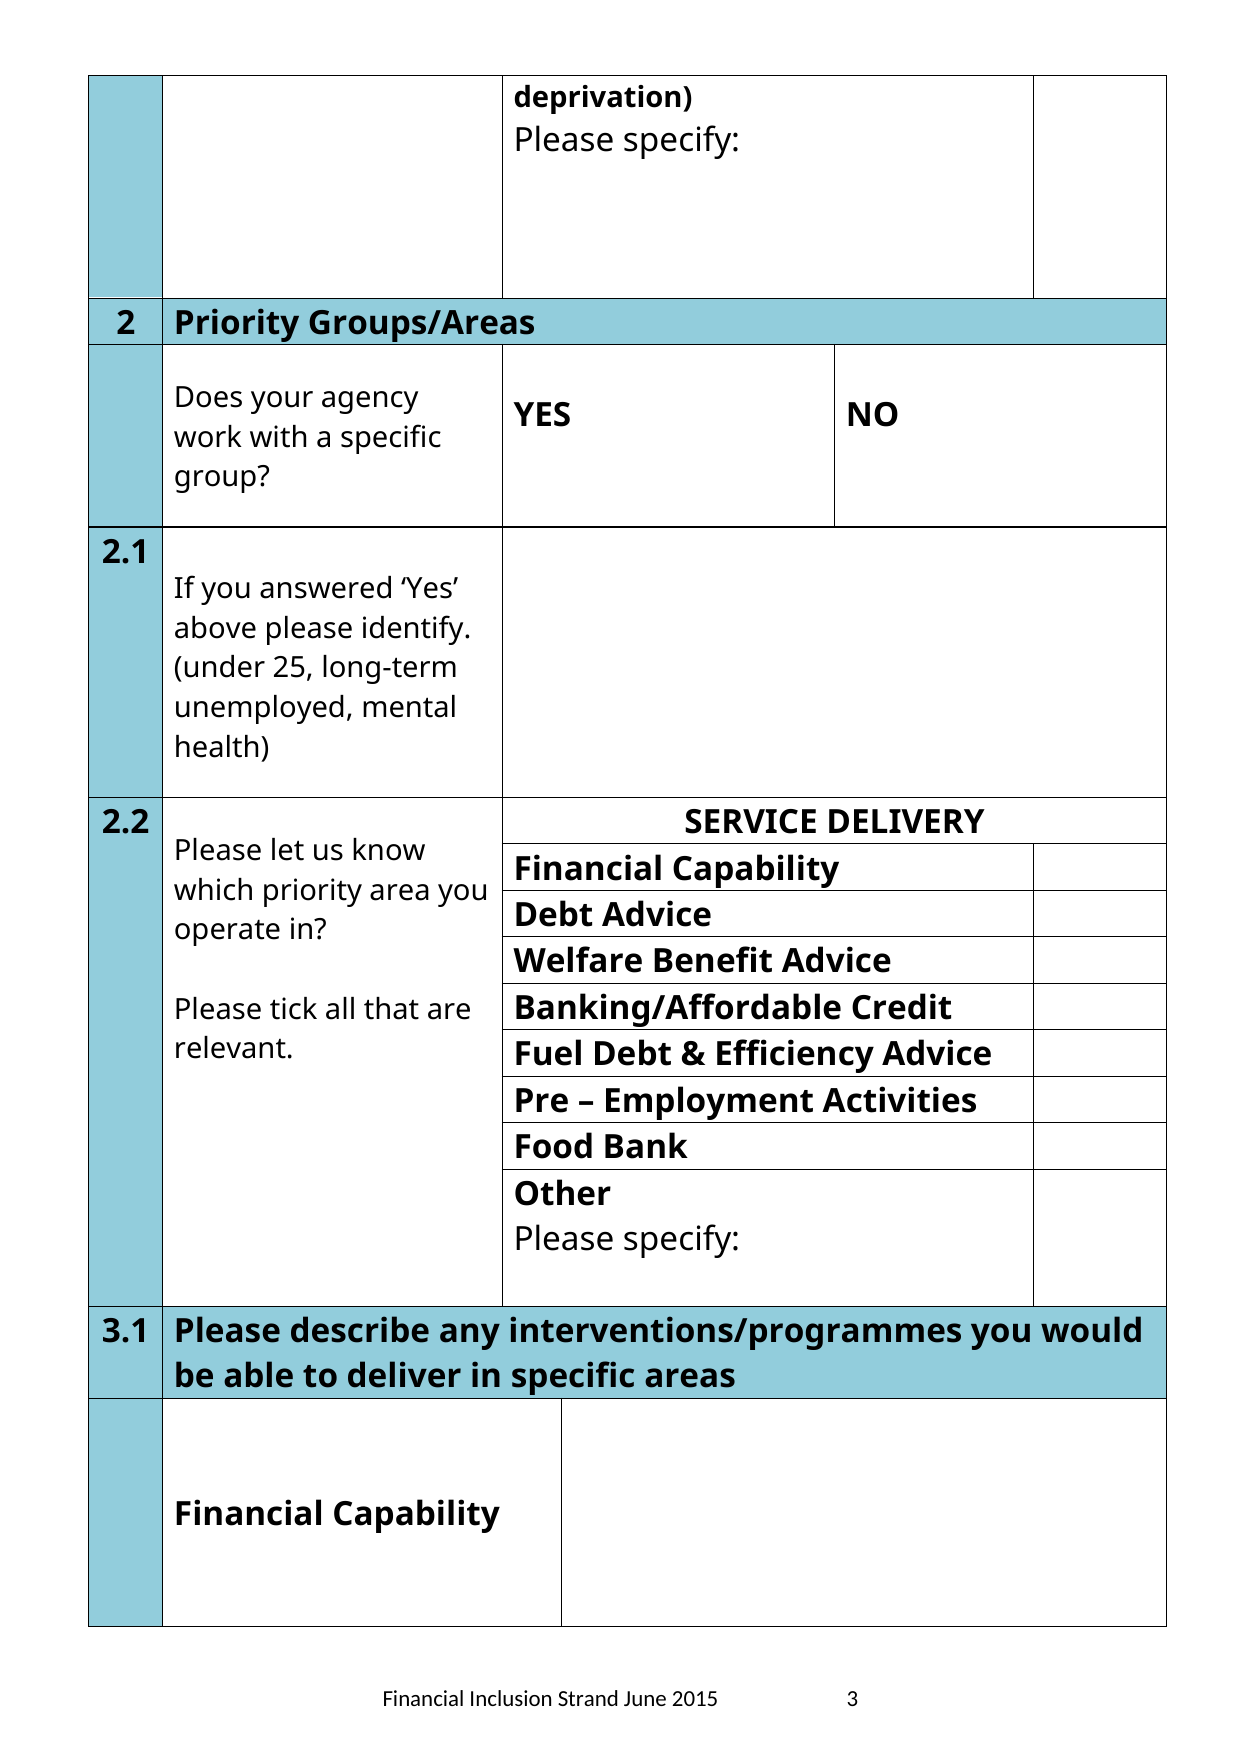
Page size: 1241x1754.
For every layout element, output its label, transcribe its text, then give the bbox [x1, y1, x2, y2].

table_cell SERVICE DELIVERY [503, 798, 1166, 843]
table_cell [89, 1399, 162, 1626]
table_cell [1034, 1170, 1166, 1306]
table_cell [1034, 937, 1166, 983]
table_cell Financial Capability [163, 1399, 561, 1626]
table_cell Please let us know which priority area you operate in? Please tick all that are relevant. [163, 798, 502, 1306]
table_cell [1034, 1030, 1166, 1076]
table_cell Food Bank [503, 1123, 1033, 1168]
table_cell Welfare Benefit Advice [503, 937, 1033, 983]
table_cell [1034, 984, 1166, 1029]
table_cell 2 [89, 299, 162, 344]
table_cell [1034, 891, 1166, 936]
table_cell [1034, 76, 1166, 297]
table_cell [1034, 1123, 1166, 1168]
table_cell Does your agency work with a specific group? [163, 345, 502, 526]
table_cell Banking/Affordable Credit [503, 984, 1033, 1029]
table_cell Fuel Debt & Efficiency Advice [503, 1030, 1033, 1076]
table_cell If you answered ‘Yes’ above please identify. (under 25, long-term unemployed, mental health) [163, 528, 502, 797]
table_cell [503, 76, 1033, 297]
table_cell Financial Capability [503, 844, 1033, 890]
table_cell 2.2 [89, 798, 162, 1306]
table_cell [1034, 844, 1166, 890]
table_cell Please describe any interventions/programmes you would be able to deliver in specific areas [163, 1307, 1166, 1398]
table_cell Other Please specify: [503, 1170, 1033, 1306]
table_cell YES [503, 345, 834, 526]
table_cell [89, 345, 162, 526]
table_cell [562, 1399, 1166, 1626]
table_cell Priority Groups/Areas [163, 299, 1166, 344]
table_cell Debt Advice [503, 891, 1033, 936]
table_cell Pre – Employment Activities [503, 1077, 1033, 1122]
table_cell [503, 528, 1166, 797]
table_cell [1034, 1077, 1166, 1122]
table_cell 3.1 [89, 1307, 162, 1398]
table_cell NO [835, 345, 1166, 526]
table_cell 2.1 [89, 528, 162, 797]
